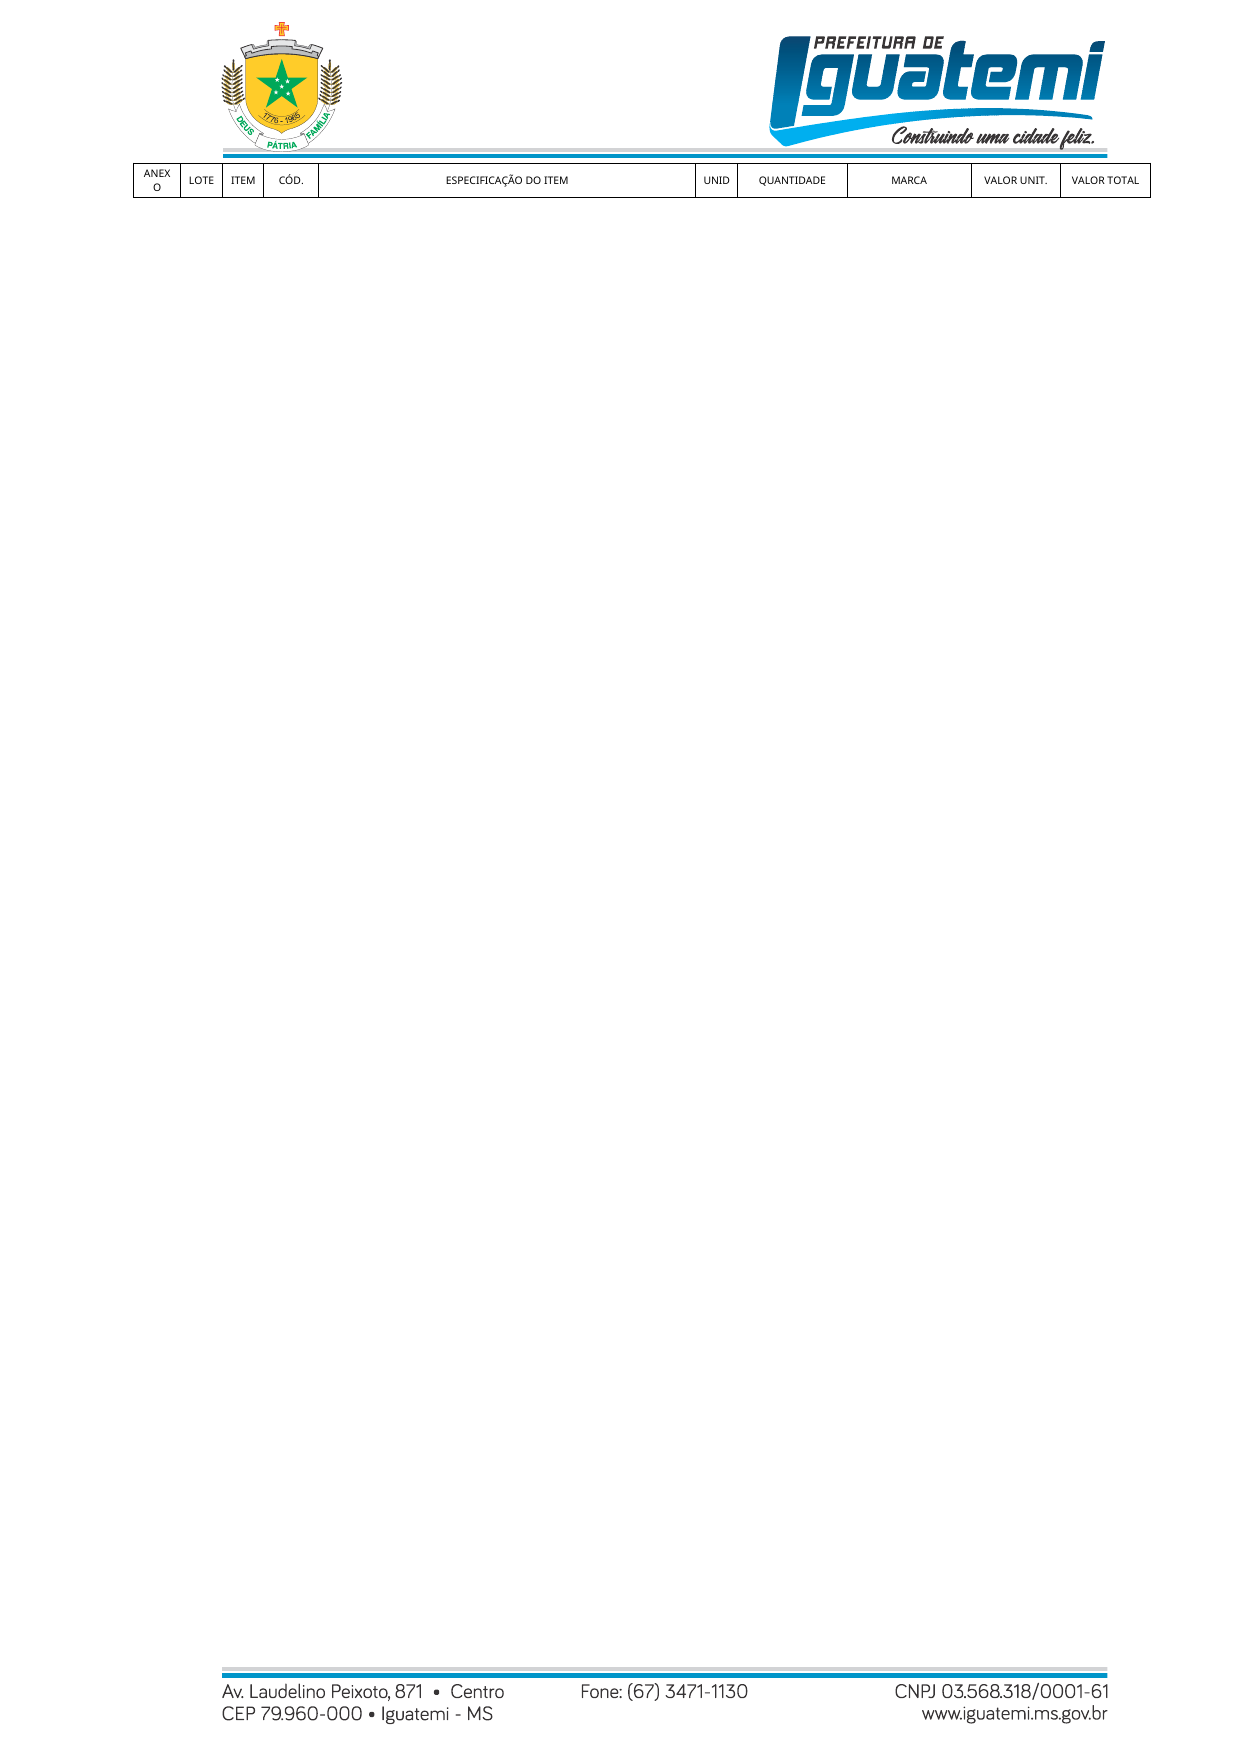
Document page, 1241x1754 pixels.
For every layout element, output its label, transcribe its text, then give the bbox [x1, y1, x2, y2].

table_header VALOR TOTAL [1061, 164, 1150, 197]
table_header QUANTIDADE [738, 164, 847, 197]
table_header LOTE [181, 164, 222, 197]
table_header MARCA [848, 164, 971, 197]
table_header ESPECIFICAÇÃO DO ITEM [319, 164, 695, 197]
table_header ANEXO [134, 164, 180, 197]
table_header ITEM [223, 164, 263, 197]
table_header UNID [696, 164, 737, 197]
table_header VALOR UNIT. [972, 164, 1060, 197]
table_header CÓD. [264, 164, 318, 197]
